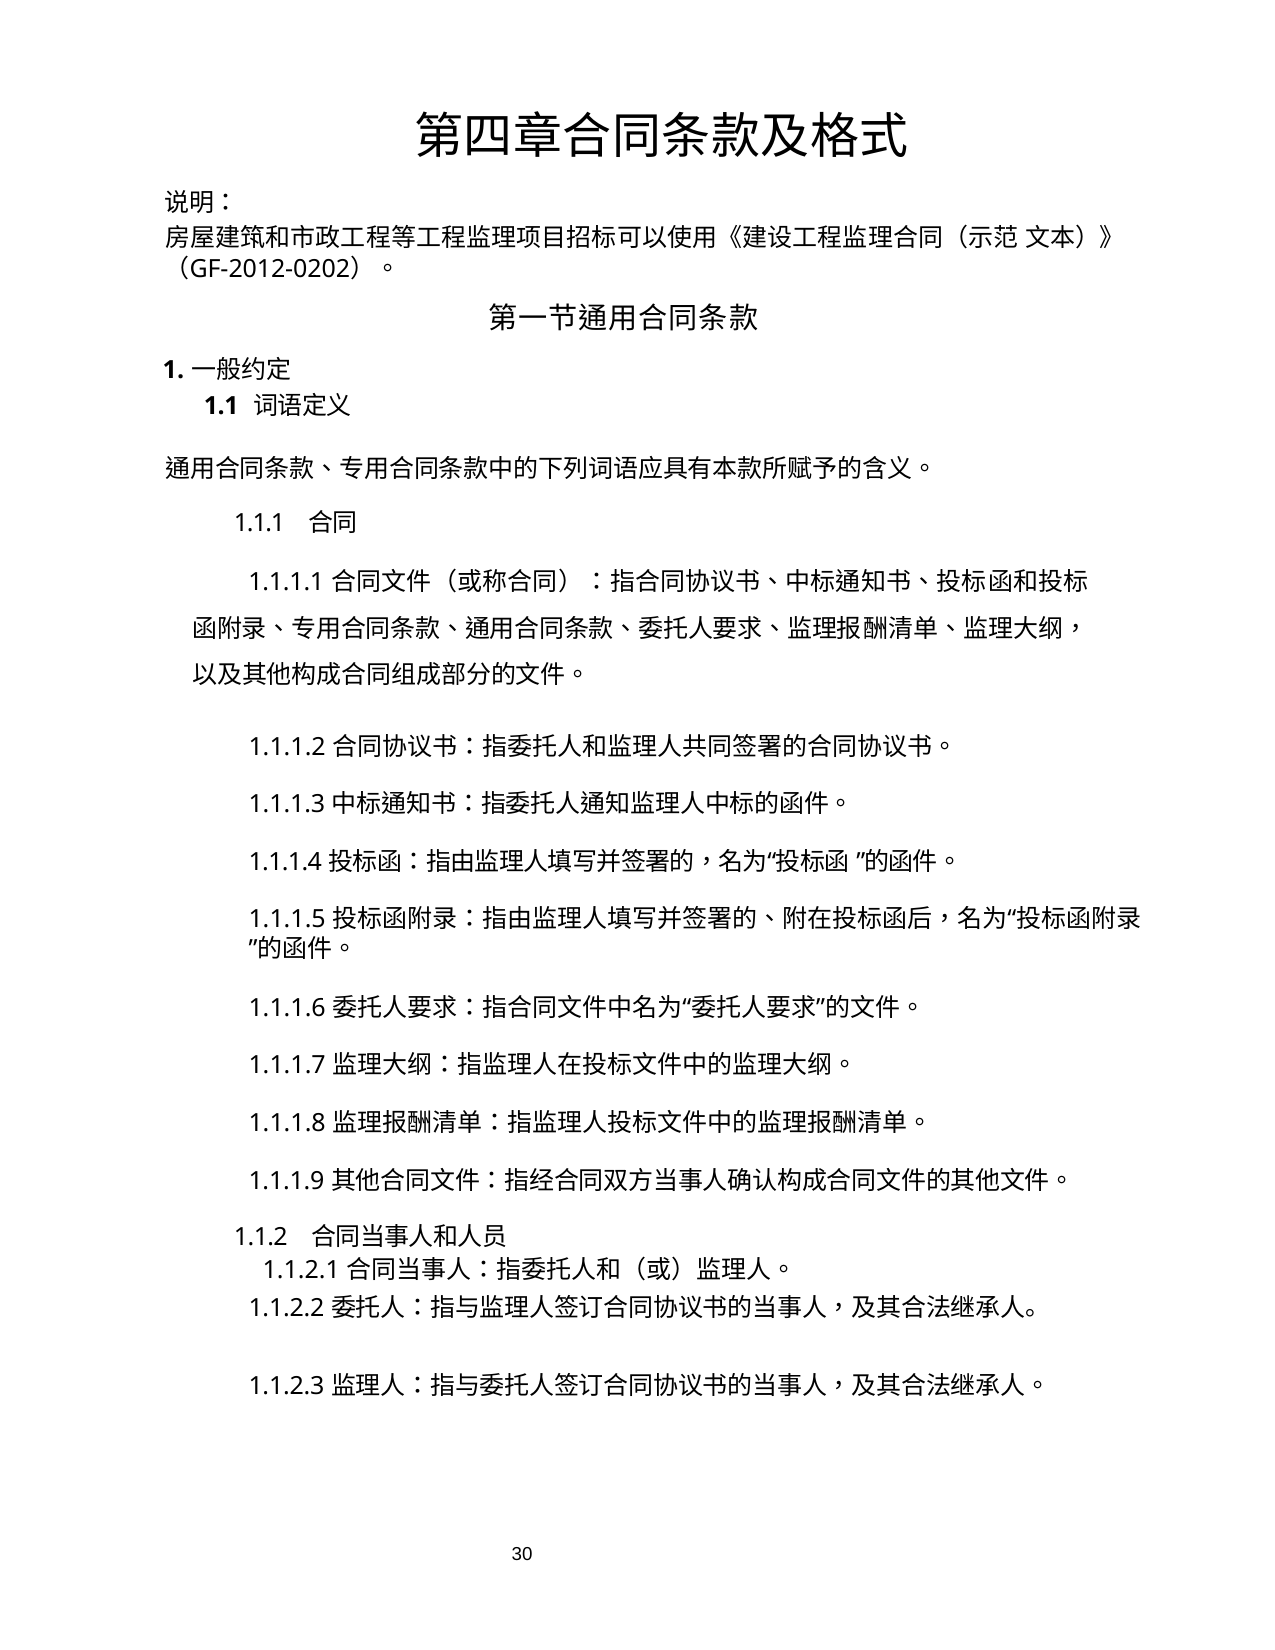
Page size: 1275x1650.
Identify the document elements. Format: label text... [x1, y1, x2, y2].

text 1.1.1.3 中标通知书：指委托人通知监理人中标的函件。 [248, 788, 1161, 819]
text 房屋建筑和市政工程等工程监理项目招标可以使用《建设工程监理合同（示范 文本）》（GF-2012-0202）。 [164, 220, 1161, 285]
text 通用合同条款、专用合同条款中的下列词语应具有本款所赋予的含义。 [165, 453, 1161, 484]
text 1.1.1.2 合同协议书：指委托人和监理人共同签署的合同协议书。 [248, 730, 1161, 761]
text 1.1.2.2 委托人：指与监理人签订合同协议书的当事人，及其合法继承人。 [248, 1298, 1161, 1350]
text 第四章合同条款及格式 [162, 104, 1161, 166]
text 说明： [164, 186, 1161, 217]
text 第一节通用合同条款 [488, 299, 1161, 336]
text 1.1.1.4 投标函：指由监理人填写并签署的，名为“投标函 ”的函件。 [248, 845, 1161, 877]
text 1.1.1.9 其他合同文件：指经合同双方当事人确认构成合同文件的其他文件。 [248, 1164, 1161, 1196]
text 1.1.1.5 投标函附录：指由监理人填写并签署的、附在投标函后，名为“投标函附录 ”的函件。 [248, 903, 1161, 965]
text 1.1.2.3 监理人：指与委托人签订合同协议书的当事人，及其合法继承人。 [248, 1376, 1161, 1428]
text 1. 一般约定 [162, 353, 1161, 384]
text 1.1.1.1 合同文件（或称合同）：指合同协议书、中标通知书、投标函和投标函附录、专用合同条款、通用合同条款、委托人要求、监理报酬清单、监理大纲，以及其他构成合同组成部分的文件。 [192, 564, 1088, 691]
text 1.1.2 合同当事人和人员 [234, 1220, 1161, 1252]
text 1.1.1.7 监理大纲：指监理人在投标文件中的监理大纲。 [248, 1049, 1161, 1080]
text 1.1.1.8 监理报酬清单：指监理人投标文件中的监理报酬清单。 [248, 1107, 1161, 1138]
text 1.1.1.6 委托人要求：指合同文件中名为“委托人要求”的文件。 [248, 991, 1161, 1023]
text 1.1 词语定义 [204, 390, 1161, 421]
text 1.1.2.1 合同当事人：指委托人和（或）监理人。 [162, 1252, 1161, 1286]
text 1.1.1 合同 [234, 506, 1161, 538]
